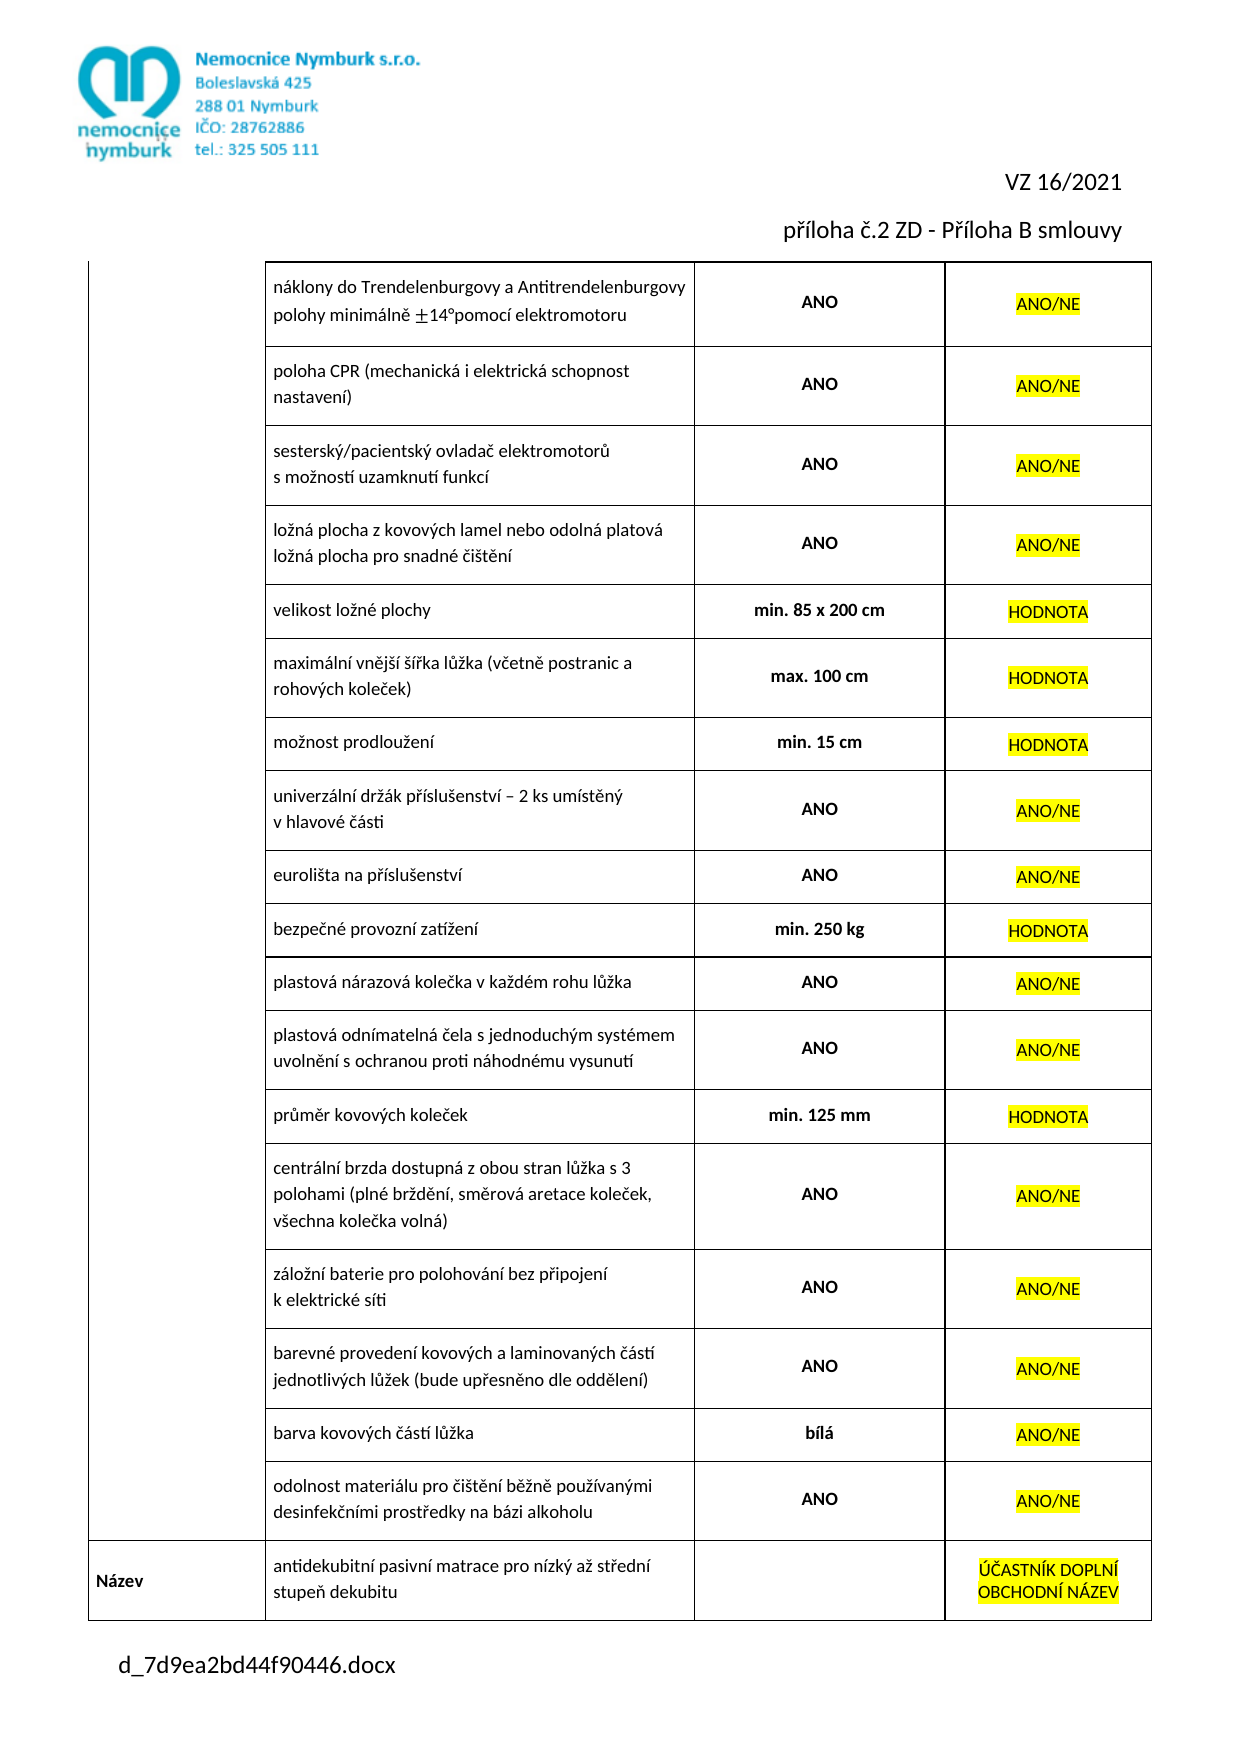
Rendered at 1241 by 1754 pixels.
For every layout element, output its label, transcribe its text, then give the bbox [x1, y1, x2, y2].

table_cell ložná plocha z kovových lamel nebo odolná platová ložná plocha pro snadné čištění [266, 506, 694, 584]
table_cell ANO [695, 506, 944, 584]
table_cell eurolišta na příslušenství [266, 851, 694, 903]
table_cell bezpečné provozní zatížení [266, 904, 694, 956]
table_cell ANO/NE [946, 506, 1151, 584]
table_cell odolnost materiálu pro čištění běžně používanými desinfekčními prostředky na bázi alkoholu [266, 1462, 694, 1540]
table_cell max. 100 cm [695, 639, 944, 717]
table_cell Název [89, 1541, 265, 1620]
table_cell antidekubitní pasivní matrace pro nízký až střední stupeň dekubitu [266, 1541, 694, 1620]
table_cell HODNOTA [946, 904, 1151, 956]
table_cell min. 250 kg [695, 904, 944, 956]
table_cell HODNOTA [946, 639, 1151, 717]
table_cell barva kovových částí lůžka [266, 1409, 694, 1461]
table_cell ANO [695, 1011, 944, 1089]
table_cell ANO/NE [946, 263, 1151, 346]
table_cell ANO [695, 1250, 944, 1328]
table_cell plastová odnímatelná čela s jednoduchým systémem uvolnění s ochranou proti náhodnému vysunutí [266, 1011, 694, 1089]
table_cell ANO/NE [946, 771, 1151, 850]
table_cell bílá [695, 1409, 944, 1461]
table_cell poloha CPR (mechanická i elektrická schopnost nastavení) [266, 347, 694, 425]
table_cell plastová nárazová kolečka v každém rohu lůžka [266, 958, 694, 1010]
table_cell ANO [695, 1329, 944, 1408]
table_cell min. 15 cm [695, 718, 944, 770]
table_cell ANO/NE [946, 1409, 1151, 1461]
table_cell ANO [695, 771, 944, 850]
table_cell HODNOTA [946, 1090, 1151, 1142]
table_cell náklony do Trendelenburgovy a Antitrendelenburgovy polohy minimálně 14°pomocí elektromotoru [266, 263, 694, 346]
table_cell ANO [695, 958, 944, 1010]
table_cell HODNOTA [946, 718, 1151, 770]
table_cell ANO/NE [946, 1250, 1151, 1328]
table_cell ANO/NE [946, 426, 1151, 505]
table_cell ANO/NE [946, 958, 1151, 1010]
table_cell min. 85 x 200 cm [695, 585, 944, 638]
table_cell možnost prodloužení [266, 718, 694, 770]
table_cell barevné provedení kovových a laminovaných částí jednotlivých lůžek (bude upřesněno dle oddělení) [266, 1329, 694, 1408]
table_cell univerzální držák příslušenství – 2 ks umístěný v hlavové části [266, 771, 694, 850]
table_cell [695, 1541, 944, 1620]
table_cell průměr kovových koleček [266, 1090, 694, 1142]
table_cell ANO/NE [946, 1011, 1151, 1089]
table_cell maximální vnější šířka lůžka (včetně postranic a rohových koleček) [266, 639, 694, 717]
table_cell záložní baterie pro polohování bez připojení k elektrické síti [266, 1250, 694, 1328]
table_cell ANO [695, 347, 944, 425]
table_cell centrální brzda dostupná z obou stran lůžka s 3 polohami (plné brždění, směrová aretace koleček, všechna kolečka volná) [266, 1144, 694, 1248]
table_cell ÚČASTNÍK DOPLNÍ OBCHODNÍ NÁZEV [946, 1541, 1151, 1620]
table_cell ANO/NE [946, 347, 1151, 425]
table_cell sesterský/pacientský ovladač elektromotorů s možností uzamknutí funkcí [266, 426, 694, 505]
table_cell ANO [695, 851, 944, 903]
picture [66, 38, 424, 171]
table_cell min. 125 mm [695, 1090, 944, 1142]
table_cell velikost ložné plochy [266, 585, 694, 638]
table_cell ANO [695, 426, 944, 505]
table_cell ANO/NE [946, 851, 1151, 903]
table_cell ANO [695, 263, 944, 346]
table_cell ANO [695, 1144, 944, 1248]
table_cell HODNOTA [946, 585, 1151, 638]
table_cell ANO/NE [946, 1144, 1151, 1248]
table_cell ANO/NE [946, 1462, 1151, 1540]
table_cell ANO/NE [946, 1329, 1151, 1408]
table_cell ANO [695, 1462, 944, 1540]
